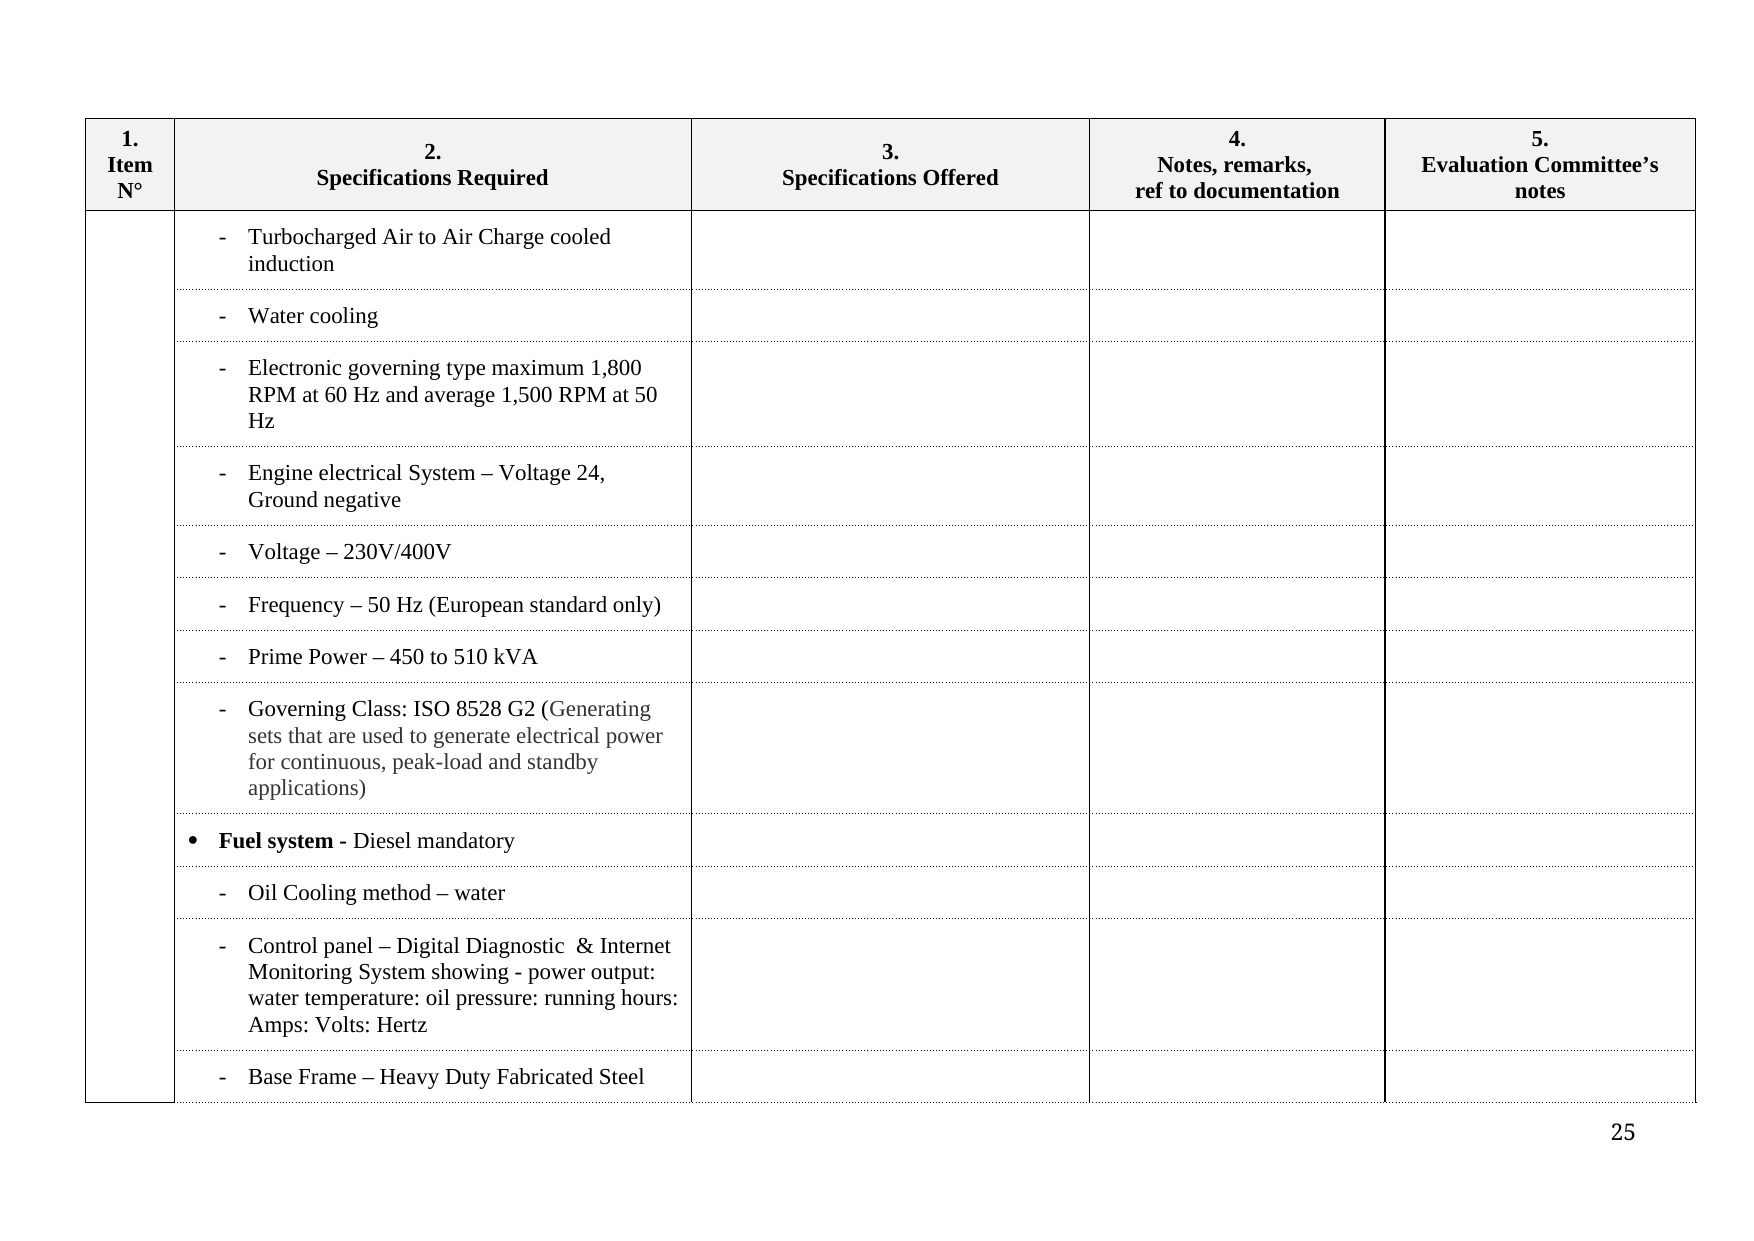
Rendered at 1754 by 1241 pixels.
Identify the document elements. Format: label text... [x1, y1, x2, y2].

table_cell [1386, 813, 1695, 866]
table_cell Engine electrical System – Voltage 24, Ground negative [175, 446, 691, 525]
table_cell [1090, 525, 1384, 577]
table_cell Water cooling [175, 289, 691, 341]
table_cell [1386, 866, 1695, 918]
table_cell Governing Class: ISO 8528 G2 (Generating sets that are used to generate electrical power for continuous, peak-load and standby applications) [175, 682, 691, 813]
table_cell [1090, 866, 1384, 918]
table_cell [1386, 918, 1695, 1049]
table_header 1. Item N° [86, 119, 174, 210]
table_cell [1386, 682, 1695, 813]
table_cell [1386, 289, 1695, 341]
table_cell [1386, 341, 1695, 446]
table_cell [692, 630, 1089, 682]
table_cell [692, 341, 1089, 446]
table_header 4. Notes, remarks, ref to documentation [1090, 119, 1384, 210]
table_cell Frequency – 50 Hz (European standard only) [175, 577, 691, 629]
table_cell [1386, 525, 1695, 577]
table_cell [692, 211, 1089, 288]
table_cell [1090, 630, 1384, 682]
table_cell [692, 446, 1089, 525]
table_cell Turbocharged Air to Air Charge cooled induction [175, 211, 691, 288]
table_cell [1386, 446, 1695, 525]
table_cell [692, 1050, 1089, 1102]
table_cell [1090, 211, 1384, 288]
table_cell Oil Cooling method – water [175, 866, 691, 918]
table_cell Prime Power – 450 to 510 kVA [175, 630, 691, 682]
table_cell [1386, 630, 1695, 682]
table_header 5. Evaluation Committee’s notes [1386, 119, 1695, 210]
table_cell [1090, 918, 1384, 1049]
table_cell [692, 577, 1089, 629]
table_cell Fuel system - Diesel mandatory [175, 813, 691, 866]
table_header 3. Specifications Offered [692, 119, 1089, 210]
table_cell [1090, 446, 1384, 525]
table_cell [1386, 1050, 1695, 1102]
table_cell Voltage – 230V/400V [175, 525, 691, 577]
table_cell Control panel – Digital Diagnostic & Internet Monitoring System showing - power output: water temperature: oil pressure: running hours: Amps: Volts: Hertz [175, 918, 691, 1049]
table_cell [1090, 813, 1384, 866]
table_cell [1090, 289, 1384, 341]
table_cell [1386, 577, 1695, 629]
table_cell [1090, 682, 1384, 813]
table_cell Base Frame – Heavy Duty Fabricated Steel [175, 1050, 691, 1102]
table_cell [1090, 577, 1384, 629]
table_cell [1386, 211, 1695, 288]
table_cell [692, 866, 1089, 918]
table_cell Electronic governing type maximum 1,800 RPM at 60 Hz and average 1,500 RPM at 50 Hz [175, 341, 691, 446]
table_cell [692, 813, 1089, 866]
table_cell [1090, 1050, 1384, 1102]
table_header 2. Specifications Required [175, 119, 691, 210]
table_cell [692, 918, 1089, 1049]
table_cell [692, 525, 1089, 577]
table_cell [1090, 341, 1384, 446]
table_cell [692, 682, 1089, 813]
table_cell [692, 289, 1089, 341]
